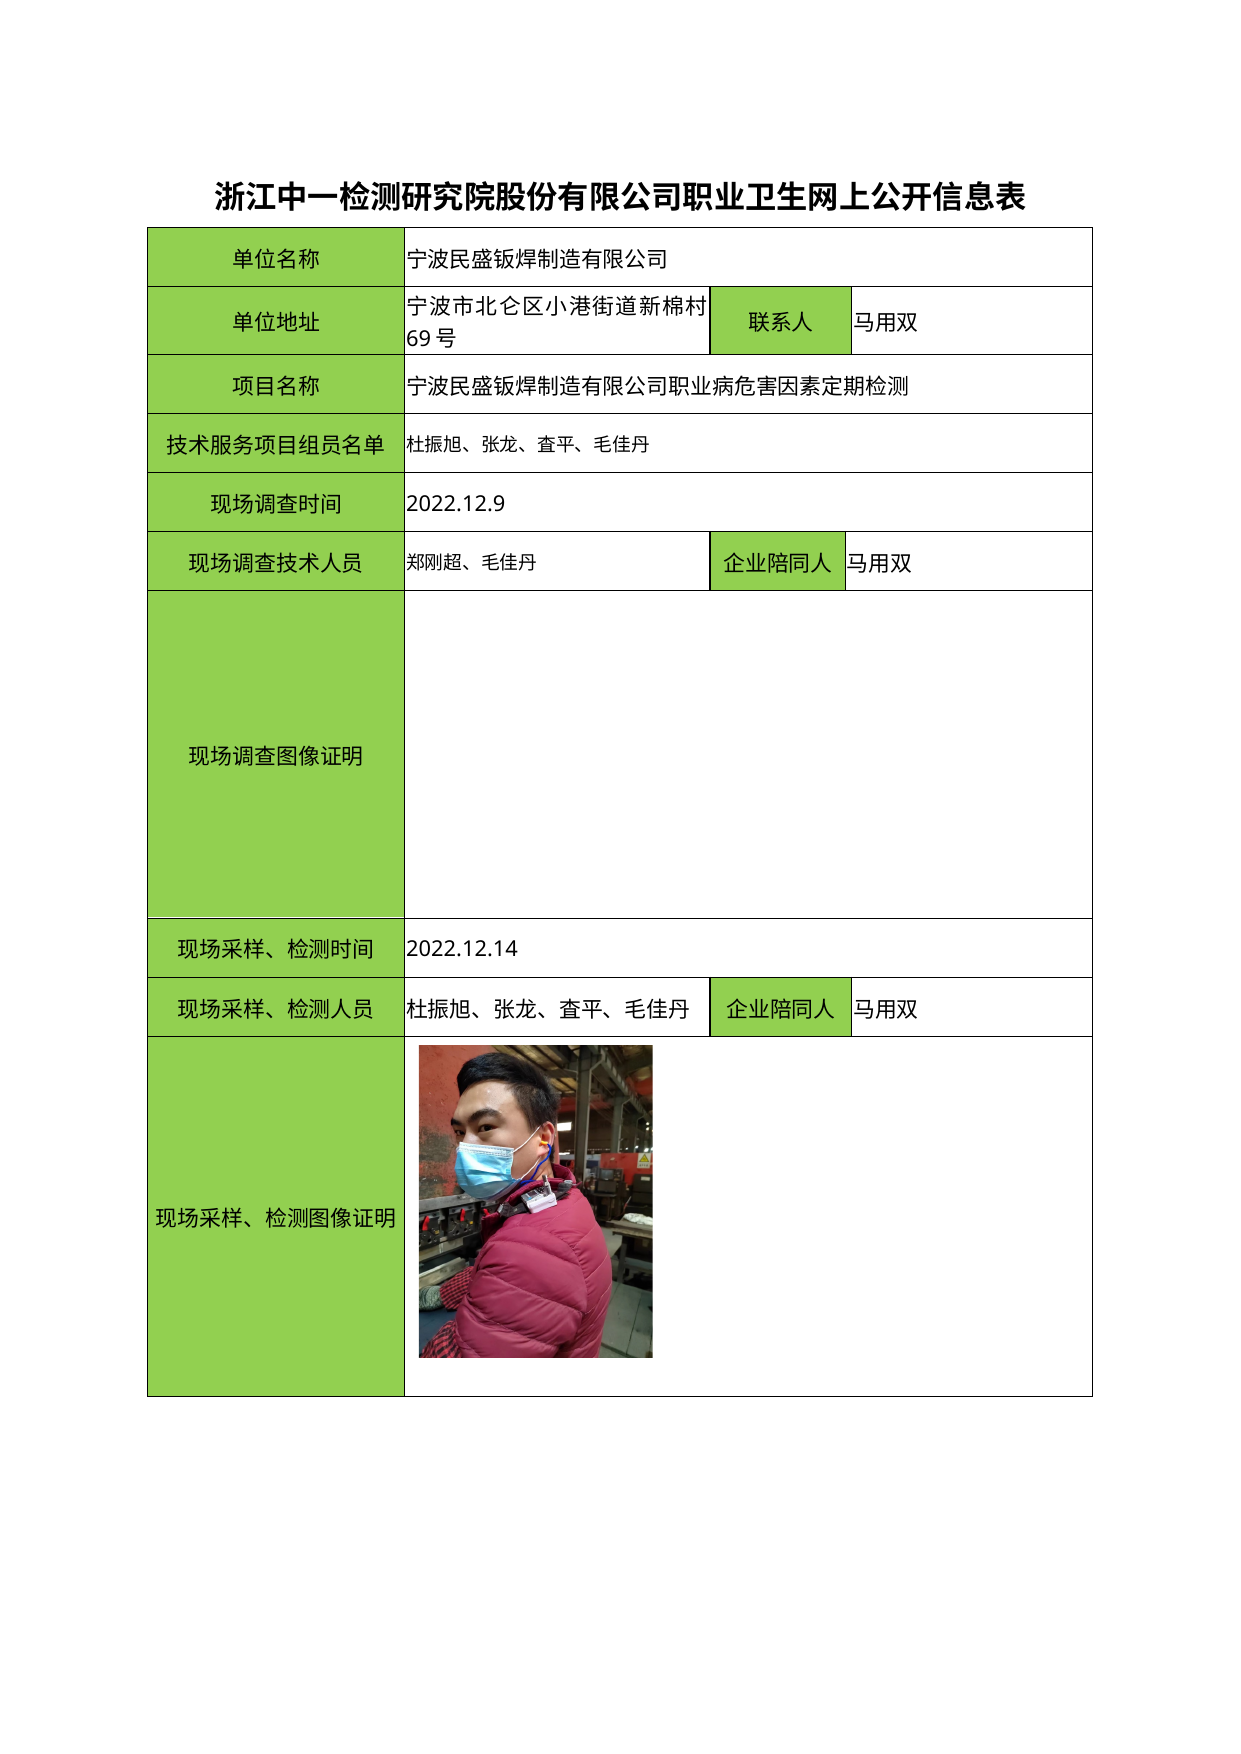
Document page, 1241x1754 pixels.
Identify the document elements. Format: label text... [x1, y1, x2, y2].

table_cell 联系人 [711, 287, 851, 354]
table_cell 项目名称 [148, 355, 404, 413]
table_cell 现场调查时间 [148, 473, 404, 531]
table_cell 现场采样、检测图像证明 [148, 1037, 404, 1396]
table_cell 单位地址 [148, 287, 404, 354]
table_cell 郑刚超、毛佳丹 [405, 532, 709, 590]
table_cell 宁波市北仑区小港街道新棉村69号 [405, 287, 709, 354]
table_cell 现场调查技术人员 [148, 532, 404, 590]
table_cell 2022.12.9 [405, 473, 1092, 531]
table_cell [405, 1037, 1092, 1396]
table_cell 企业陪同人 [711, 978, 851, 1036]
table_cell 技术服务项目组员名单 [148, 414, 404, 472]
table_cell 宁波民盛钣焊制造有限公司职业病危害因素定期检测 [405, 355, 1092, 413]
table_header 宁波民盛钣焊制造有限公司 [405, 228, 1092, 286]
table_cell 马用双 [852, 978, 1092, 1036]
table_cell 杜振旭、张龙、査平、毛佳丹 [405, 414, 1092, 472]
table_cell 现场采样、检测人员 [148, 978, 404, 1036]
table_cell 马用双 [852, 287, 1092, 354]
table_cell 企业陪同人 [711, 532, 845, 590]
table_cell 杜振旭、张龙、査平、毛佳丹 [405, 978, 709, 1036]
table_cell 现场采样、检测时间 [148, 919, 404, 977]
text 浙江中一检测研究院股份有限公司职业卫生网上公开信息表 [187, 162, 1053, 227]
table_cell 2022.12.14 [405, 919, 1092, 977]
picture [418, 1045, 653, 1358]
table_cell 马用双 [846, 532, 1092, 590]
table_header 单位名称 [148, 228, 404, 286]
table_cell [405, 591, 1092, 917]
table_cell 现场调查图像证明 [148, 591, 404, 917]
